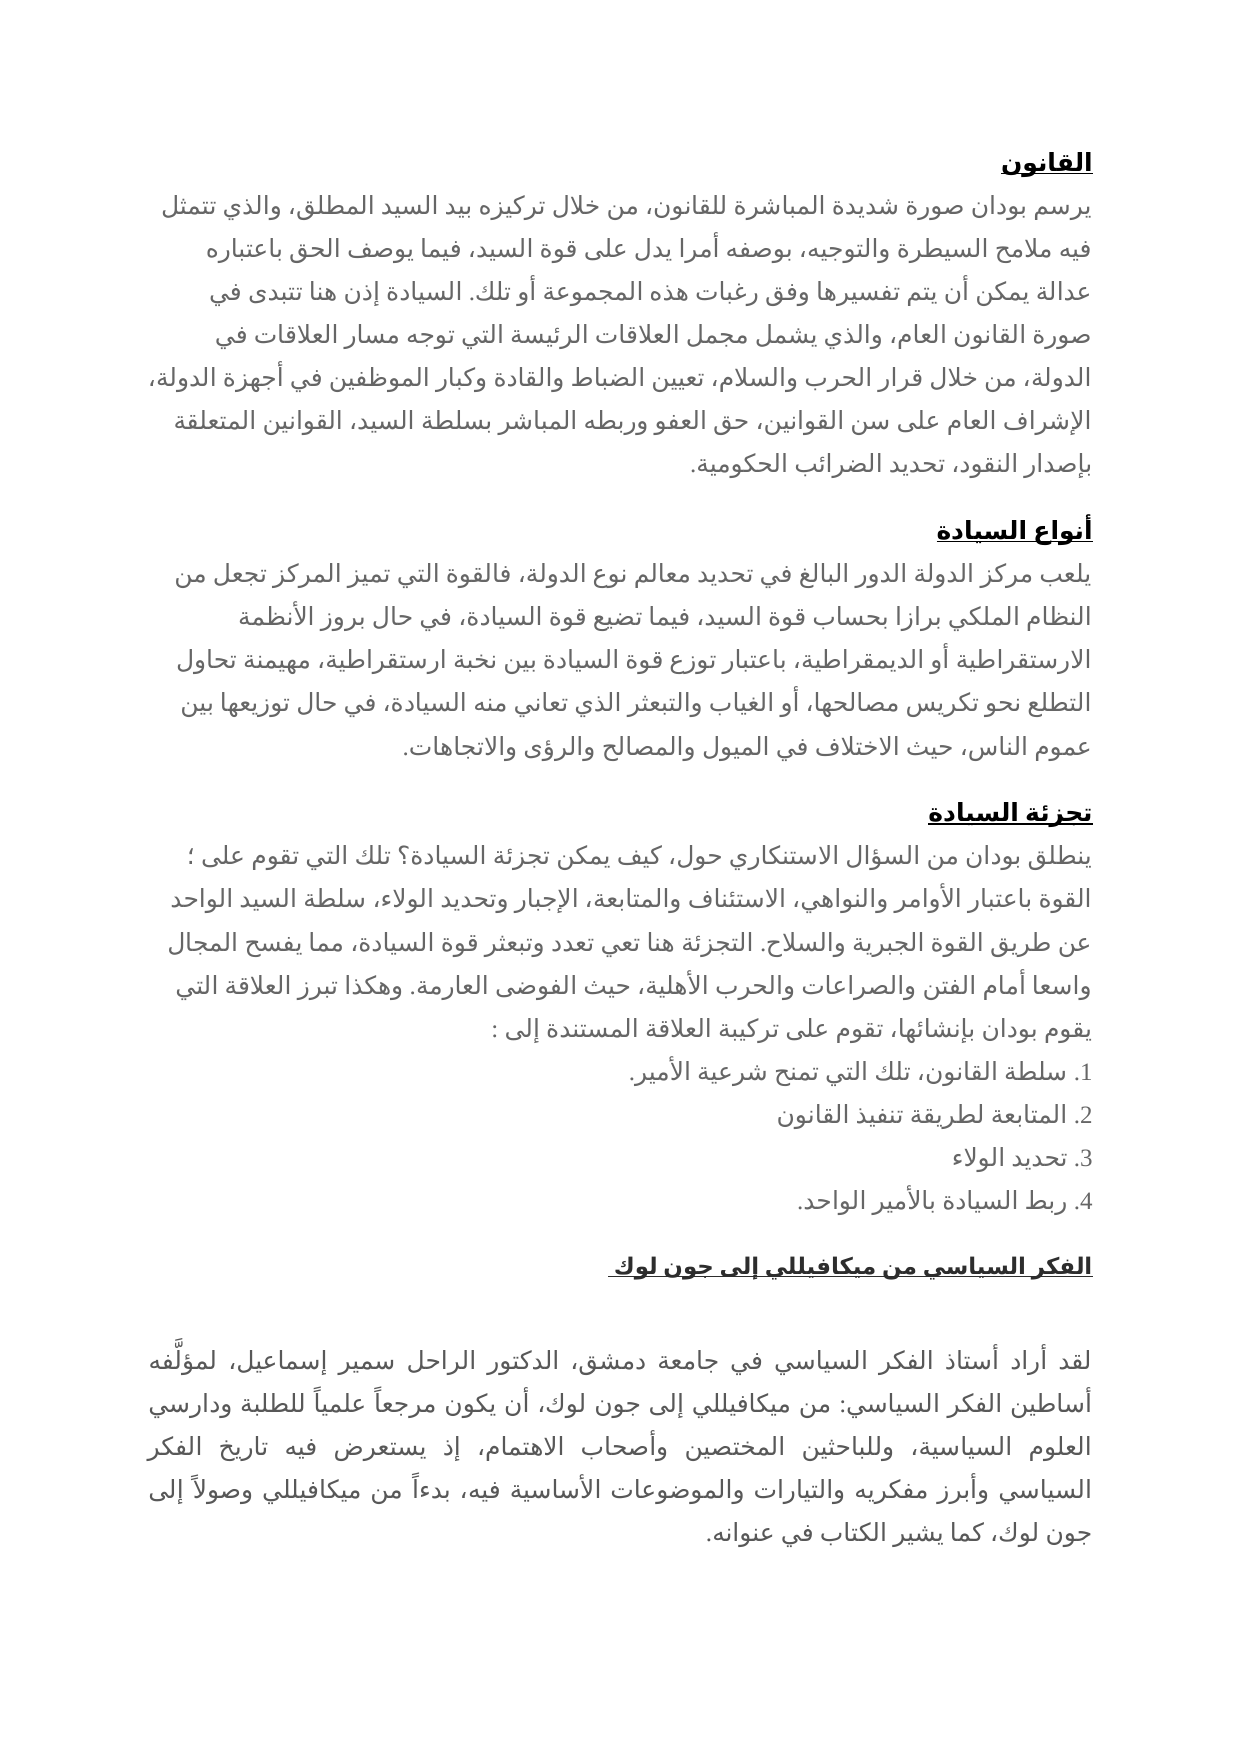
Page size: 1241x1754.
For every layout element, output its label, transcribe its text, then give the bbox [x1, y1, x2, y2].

text القانون يرسم بودان صورة شديدة المباشرة للقانون، من خلال تركيزه بيد السيد المطلق، والذي تتمثل فيه ملامح السيطرة والتوجيه، بوصفه أمرا يدل على قوة السيد، فيما يوصف الحق باعتباره عدالة يمكن أن يتم تفسيرها وفق رغبات هذه المجموعة أو تلك. السيادة إذن هنا تتبدى في صورة القانون العام، والذي يشمل مجمل العلاقات الرئيسة التي توجه مسار العلاقات في الدولة، من خلال قرار الحرب والسلام، تعيين الضباط والقادة وكبار الموظفين في أجهزة الدولة، الإشراف العام على سن القوانين، حق العفو وربطه المباشر بسلطة السيد، القوانين المتعلقة بإصدار النقود، تحديد الضرائب الحكومية. [148, 148, 1093, 478]
text لقد أراد أستاذ الفكر السياسي في جامعة دمشق، الدكتور الراحل سمير إسماعيل، لمؤلَّفه أساطين الفكر السياسي: من ميكافيللي إلى جون لوك، أن يكون مرجعاً علمياً للطلبة ودارسي العلوم السياسية، وللباحثين المختصين وأصحاب الاهتمام، إذ يستعرض فيه تاريخ الفكر السياسي وأبرز مفكريه والتيارات والموضوعات الأساسية فيه، بدءاً من ميكافيللي وصولاً إلى جون لوك، كما يشير الكتاب في عنوانه. [148, 1346, 1093, 1547]
text تجزئة السيادة ينطلق بودان من السؤال الاستنكاري حول، كيف يمكن تجزئة السيادة؟ تلك التي تقوم على ؛ القوة باعتبار الأوامر والنواهي، الاستئناف والمتابعة، الإجبار وتحديد الولاء، سلطة السيد الواحد عن طريق القوة الجبرية والسلاح. التجزئة هنا تعي تعدد وتبعثر قوة السيادة، مما يفسح المجال واسعا أمام الفتن والصراعات والحرب الأهلية، حيث الفوضى العارمة. وهكذا تبرز العلاقة التي يقوم بودان بإنشائها، تقوم على تركيبة العلاقة المستندة إلى : 1. سلطة القانون، تلك التي تمنح شرعية الأمير. 2. المتابعة لطريقة تنفيذ القانون 3. تحديد الولاء 4. ربط السيادة بالأمير الواحد. [148, 798, 1093, 1215]
text أنواع السيادة يلعب مركز الدولة الدور البالغ في تحديد معالم نوع الدولة، فالقوة التي تميز المركز تجعل من النظام الملكي برازا بحساب قوة السيد، فيما تضيع قوة السيادة، في حال بروز الأنظمة الارستقراطية أو الديمقراطية، باعتبار توزع قوة السيادة بين نخبة ارستقراطية، مهيمنة تحاول التطلع نحو تكريس مصالحها، أو الغياب والتبعثر الذي تعاني منه السيادة، في حال توزيعها بين عموم الناس، حيث الاختلاف في الميول والمصالح والرؤى والاتجاهات. [148, 516, 1093, 760]
text الفكر السياسي من ميكافيللي إلى جون لوك [148, 1253, 1093, 1279]
